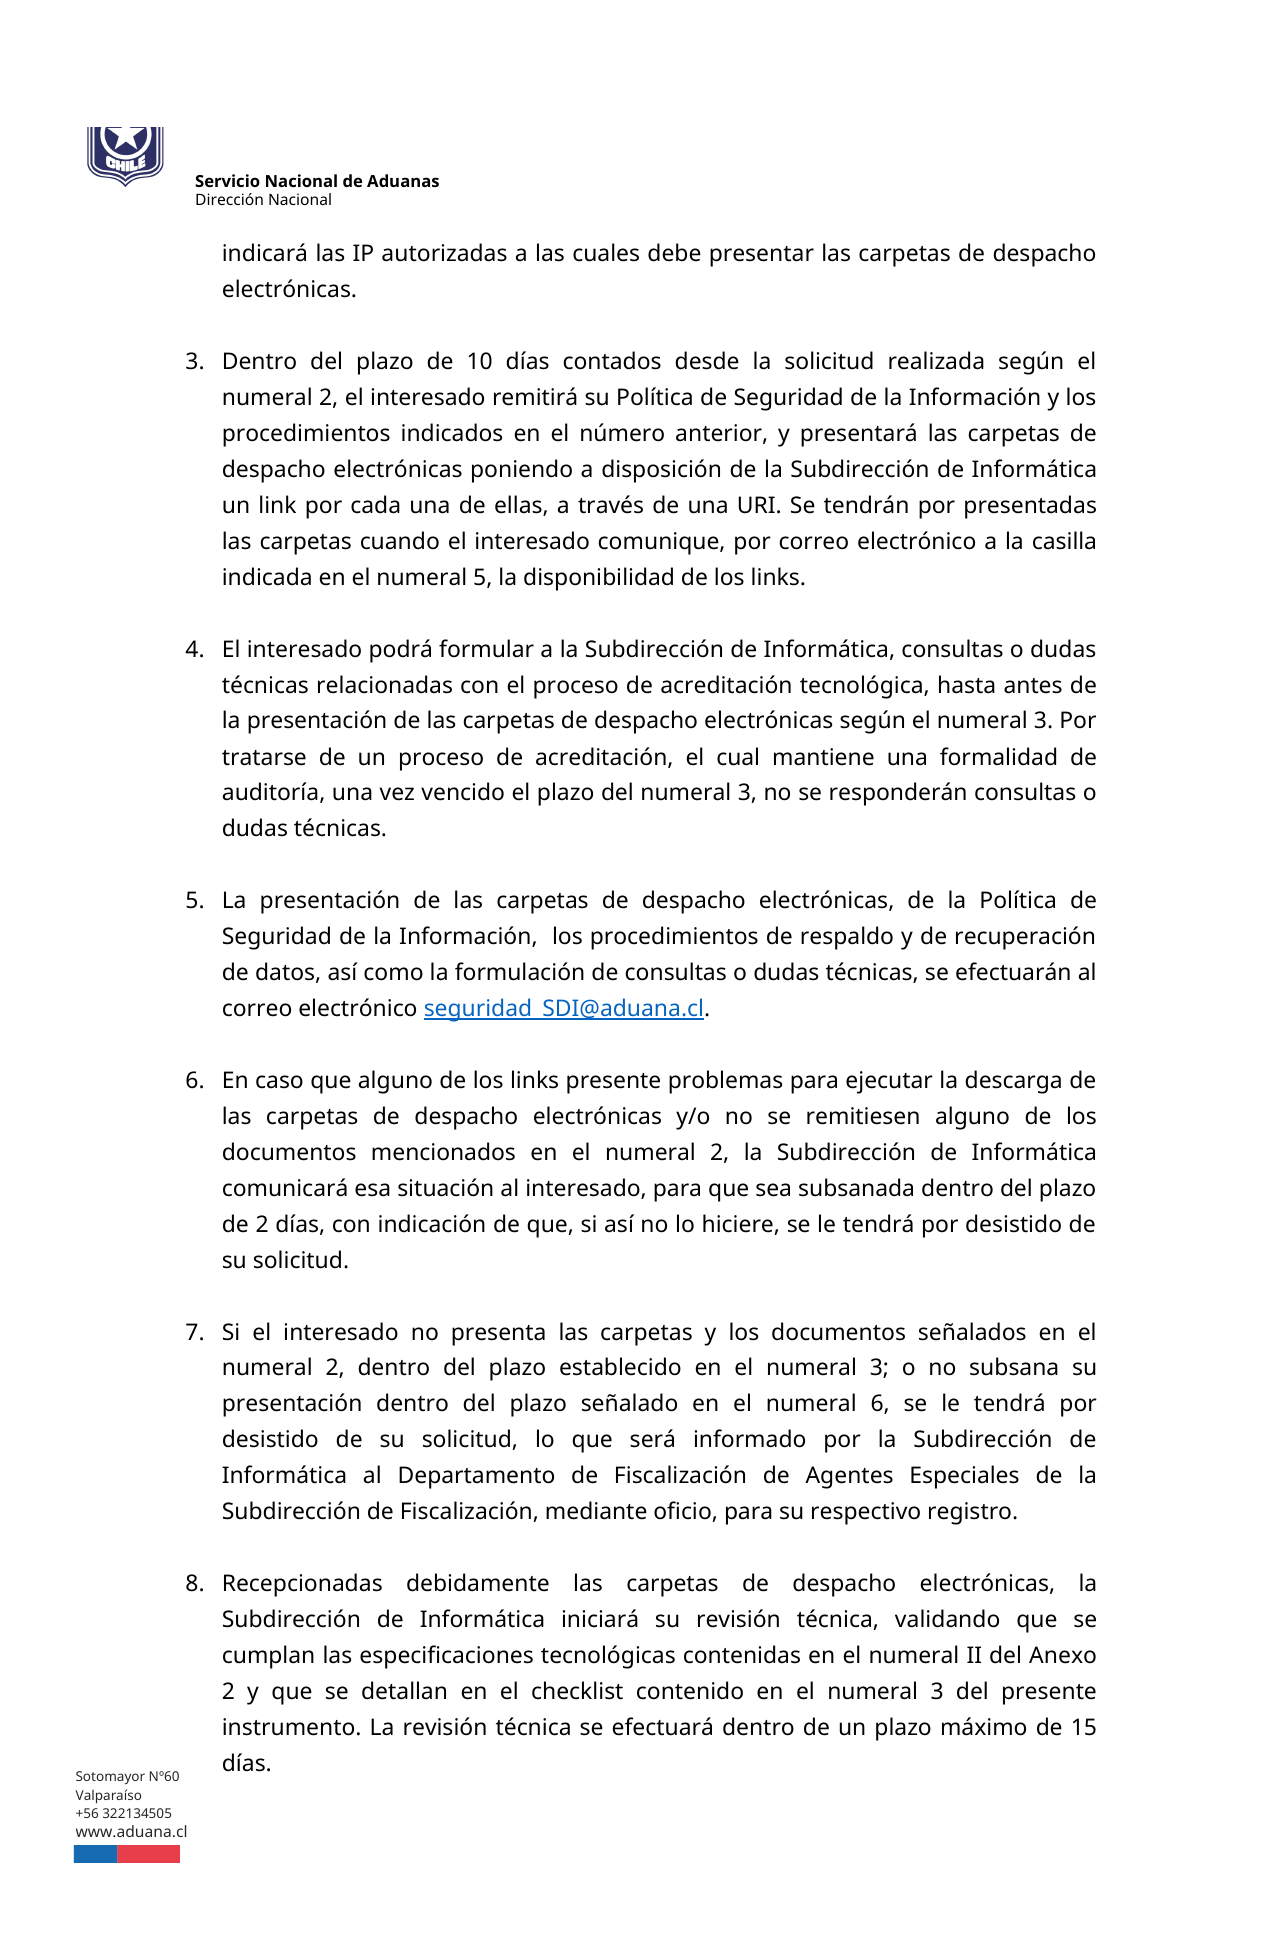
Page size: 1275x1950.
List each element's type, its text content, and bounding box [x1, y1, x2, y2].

picture [73, 127, 178, 191]
list Dentro del plazo de 10 días contados desde la solicitud realizada según el numeral 2, el interesado remitirá su Política de Seguridad de la Información y los procedimientos indicados en el número anterior, y presentará las carpetas de despacho electrónicas poniendo a disposición de la Subdirección de Informática un link por cada una de ellas, a través de una URI. Se tendrán por presentadas las carpetas cuando el interesado comunique, por correo electrónico a la casilla indicada en el numeral 5, la disponibilidad de los links. [185, 345, 1098, 592]
list La presentación de las carpetas de despacho electrónicas, de la Política de Seguridad de la Información, los procedimientos de respaldo y de recuperación de datos, así como la formulación de consultas o dudas técnicas, se efectuarán al correo electrónico seguridad_SDI@aduana.cl. [185, 884, 1098, 1023]
list Si el interesado no presenta las carpetas y los documentos señalados en el numeral 2, dentro del plazo establecido en el numeral 3; o no subsana su presentación dentro del plazo señalado en el numeral 6, se le tendrá por desistido de su solicitud, lo que será informado por la Subdirección de Informática al Departamento de Fiscalización de Agentes Especiales de la Subdirección de Fiscalización, mediante oficio, para su respectivo registro. [185, 1315, 1098, 1526]
list En caso que alguno de los links presente problemas para ejecutar la descarga de las carpetas de despacho electrónicas y/o no se remitiesen alguno de los documentos mencionados en el numeral 2, la Subdirección de Informática comunicará esa situación al interesado, para que sea subsanada dentro del plazo de 2 días, con indicación de que, si así no lo hiciere, se le tendrá por desistido de su solicitud. [185, 1064, 1098, 1275]
list Recepcionadas debidamente las carpetas de despacho electrónicas, la Subdirección de Informática iniciará su revisión técnica, validando que se cumplan las especificaciones tecnológicas contenidas en el numeral II del Anexo 2 y que se detallan en el checklist contenido en el numeral 3 del presente instrumento. La revisión técnica se efectuará dentro de un plazo máximo de 15 días. [185, 1567, 1098, 1778]
list El interesado podrá formular a la Subdirección de Informática, consultas o dudas técnicas relacionadas con el proceso de acreditación tecnológica, hasta antes de la presentación de las carpetas de despacho electrónicas según el numeral 3. Por tratarse de un proceso de acreditación, el cual mantiene una formalidad de auditoría, una vez vencido el plazo del numeral 3, no se responderán consultas o dudas técnicas. [185, 633, 1098, 843]
picture [73, 1845, 180, 1863]
